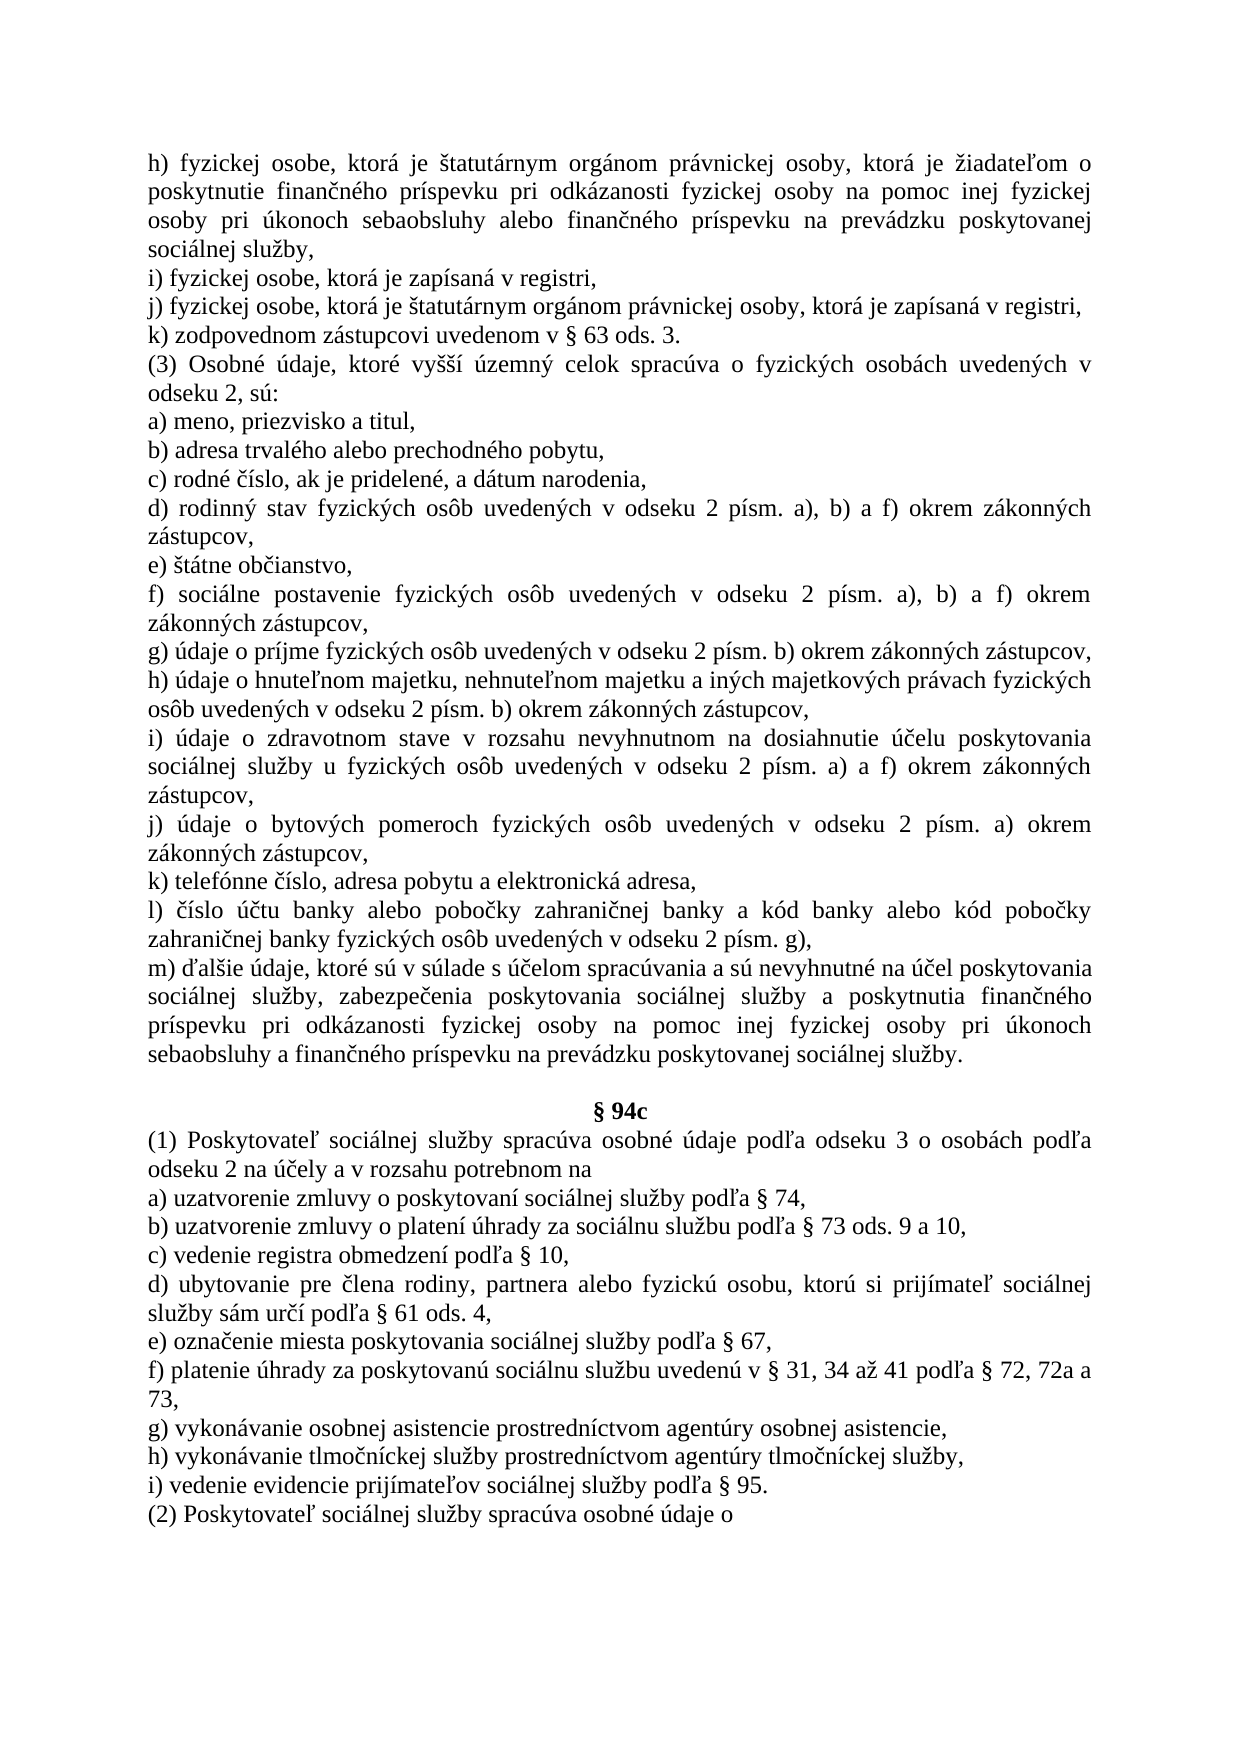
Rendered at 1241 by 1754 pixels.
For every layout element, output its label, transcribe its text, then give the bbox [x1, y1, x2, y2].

text b) uzatvorenie zmluvy o platení úhrady za sociálnu službu podľa § 73 ods. 9 a 10, [148, 1211, 1093, 1240]
text j) fyzickej osobe, ktorá je štatutárnym orgánom právnickej osoby, ktorá je zapísaná v registri, [148, 291, 1093, 320]
text (2) Poskytovateľ sociálnej služby spracúva osobné údaje o [148, 1499, 1093, 1528]
text e) označenie miesta poskytovania sociálnej služby podľa § 67, [148, 1326, 1093, 1355]
text h) vykonávanie tlmočníckej služby prostredníctvom agentúry tlmočníckej služby, [148, 1441, 1093, 1470]
text b) adresa trvalého alebo prechodného pobytu, [148, 435, 1093, 464]
text k) zodpovednom zástupcovi uvedenom v § 63 ods. 3. [148, 320, 1093, 349]
text a) meno, priezvisko a titul, [148, 406, 1093, 435]
text i) údaje o zdravotnom stave v rozsahu nevyhnutnom na dosiahnutie účelu poskytovania sociálnej služby u fyzických osôb uvedených v odseku 2 písm. a) a f) okrem zákonných zástupcov, [148, 723, 1093, 809]
text i) vedenie evidencie prijímateľov sociálnej služby podľa § 95. [148, 1470, 1093, 1499]
text f) platenie úhrady za poskytovanú sociálnu službu uvedenú v § 31, 34 až 41 podľa § 72, 72a a 73, [148, 1355, 1093, 1413]
text g) údaje o príjme fyzických osôb uvedených v odseku 2 písm. b) okrem zákonných zástupcov, [148, 636, 1093, 665]
text e) štátne občianstvo, [148, 550, 1093, 579]
text c) rodné číslo, ak je pridelené, a dátum narodenia, [148, 464, 1093, 493]
text k) telefónne číslo, adresa pobytu a elektronická adresa, [148, 866, 1093, 895]
text § 94c [148, 1096, 1093, 1125]
text i) fyzickej osobe, ktorá je zapísaná v registri, [148, 263, 1093, 291]
text d) ubytovanie pre člena rodiny, partnera alebo fyzickú osobu, ktorú si prijímateľ sociálnej služby sám určí podľa § 61 ods. 4, [148, 1269, 1093, 1326]
text g) vykonávanie osobnej asistencie prostredníctvom agentúry osobnej asistencie, [148, 1413, 1093, 1441]
text (3) Osobné údaje, ktoré vyšší územný celok spracúva o fyzických osobách uvedených v odseku 2, sú: [148, 349, 1093, 406]
text c) vedenie registra obmedzení podľa § 10, [148, 1240, 1093, 1269]
text f) sociálne postavenie fyzických osôb uvedených v odseku 2 písm. a), b) a f) okrem zákonných zástupcov, [148, 579, 1093, 636]
text m) ďalšie údaje, ktoré sú v súlade s účelom spracúvania a sú nevyhnutné na účel poskytovania sociálnej služby, zabezpečenia poskytovania sociálnej služby a poskytnutia finančného príspevku pri odkázanosti fyzickej osoby na pomoc inej fyzickej osoby pri úkonoch sebaobsluhy a finančného príspevku na prevádzku poskytovanej sociálnej služby. [148, 953, 1093, 1068]
text h) údaje o hnuteľnom majetku, nehnuteľnom majetku a iných majetkových právach fyzických osôb uvedených v odseku 2 písm. b) okrem zákonných zástupcov, [148, 665, 1093, 723]
text a) uzatvorenie zmluvy o poskytovaní sociálnej služby podľa § 74, [148, 1183, 1093, 1211]
text l) číslo účtu banky alebo pobočky zahraničnej banky a kód banky alebo kód pobočky zahraničnej banky fyzických osôb uvedených v odseku 2 písm. g), [148, 895, 1093, 953]
text (1) Poskytovateľ sociálnej služby spracúva osobné údaje podľa odseku 3 o osobách podľa odseku 2 na účely a v rozsahu potrebnom na [148, 1125, 1093, 1183]
text d) rodinný stav fyzických osôb uvedených v odseku 2 písm. a), b) a f) okrem zákonných zástupcov, [148, 493, 1093, 550]
text h) fyzickej osobe, ktorá je štatutárnym orgánom právnickej osoby, ktorá je žiadateľom o poskytnutie finančného príspevku pri odkázanosti fyzickej osoby na pomoc inej fyzickej osoby pri úkonoch sebaobsluhy alebo finančného príspevku na prevádzku poskytovanej sociálnej služby, [148, 148, 1093, 263]
text j) údaje o bytových pomeroch fyzických osôb uvedených v odseku 2 písm. a) okrem zákonných zástupcov, [148, 809, 1093, 866]
